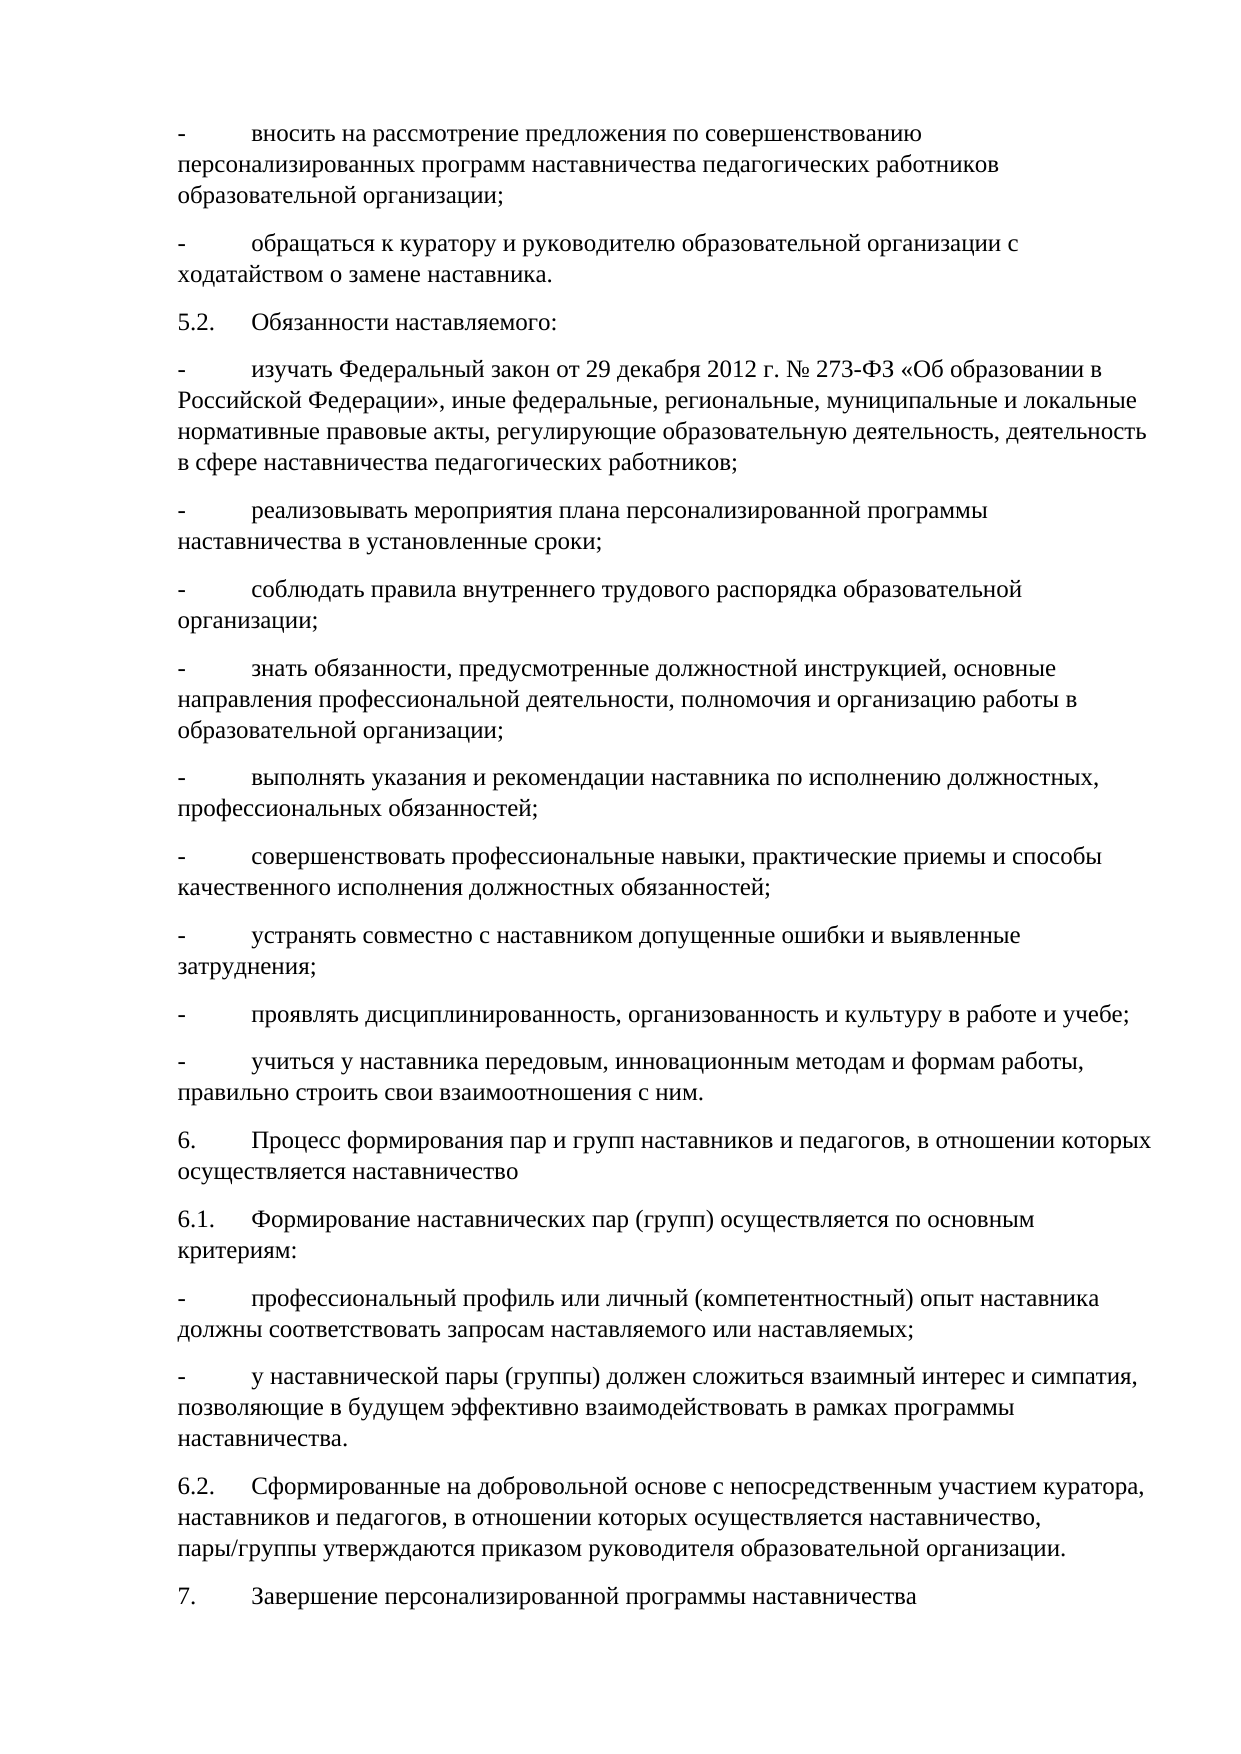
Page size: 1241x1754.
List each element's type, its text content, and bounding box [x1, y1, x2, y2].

text - знать обязанности, предусмотренные должностной инструкцией, основные направления профессиональной деятельности, полномочия и организацию работы в образовательной организации; [177, 653, 1152, 743]
text - совершенствовать профессиональные навыки, практические приемы и способы качественного исполнения должностных обязанностей; [177, 841, 1152, 901]
text - изучать Федеральный закон от 29 декабря 2012 г. № 273-ФЗ «Об образовании в Российской Федерации», иные федеральные, региональные, муниципальные и локальные нормативные правовые акты, регулирующие образовательную деятельность, деятельность в сфере наставничества педагогических работников; [177, 354, 1152, 476]
text 6.1. Формирование наставнических пар (групп) осуществляется по основным критериям: [177, 1204, 1152, 1264]
text - устранять совместно с наставником допущенные ошибки и выявленные затруднения; [177, 920, 1152, 980]
text - обращаться к куратору и руководителю образовательной организации с ходатайством о замене наставника. [177, 228, 1152, 288]
text 6.2. Сформированные на добровольной основе с непосредственным участием куратора, наставников и педагогов, в отношении которых осуществляется наставничество, пары/группы утверждаются приказом руководителя образовательной организации. [177, 1471, 1152, 1562]
text - проявлять дисциплинированность, организованность и культуру в работе и учебе; [177, 999, 1152, 1027]
text 6. Процесс формирования пар и групп наставников и педагогов, в отношении которых осуществляется наставничество [177, 1125, 1152, 1185]
text 7. Завершение персонализированной программы наставничества [177, 1581, 1152, 1610]
text - профессиональный профиль или личный (компетентностный) опыт наставника должны соответствовать запросам наставляемого или наставляемых; [177, 1283, 1152, 1342]
text - выполнять указания и рекомендации наставника по исполнению должностных, профессиональных обязанностей; [177, 762, 1152, 822]
text 5.2. Обязанности наставляемого: [177, 307, 1152, 335]
text - реализовывать мероприятия плана персонализированной программы наставничества в установленные сроки; [177, 495, 1152, 555]
text - вносить на рассмотрение предложения по совершенствованию персонализированных программ наставничества педагогических работников образовательной организации; [177, 118, 1152, 209]
text - у наставнической пары (группы) должен сложиться взаимный интерес и симпатия, позволяющие в будущем эффективно взаимодействовать в рамках программы наставничества. [177, 1361, 1152, 1452]
text - соблюдать правила внутреннего трудового распорядка образовательной организации; [177, 574, 1152, 634]
text - учиться у наставника передовым, инновационным методам и формам работы, правильно строить свои взаимоотношения с ним. [177, 1046, 1152, 1106]
